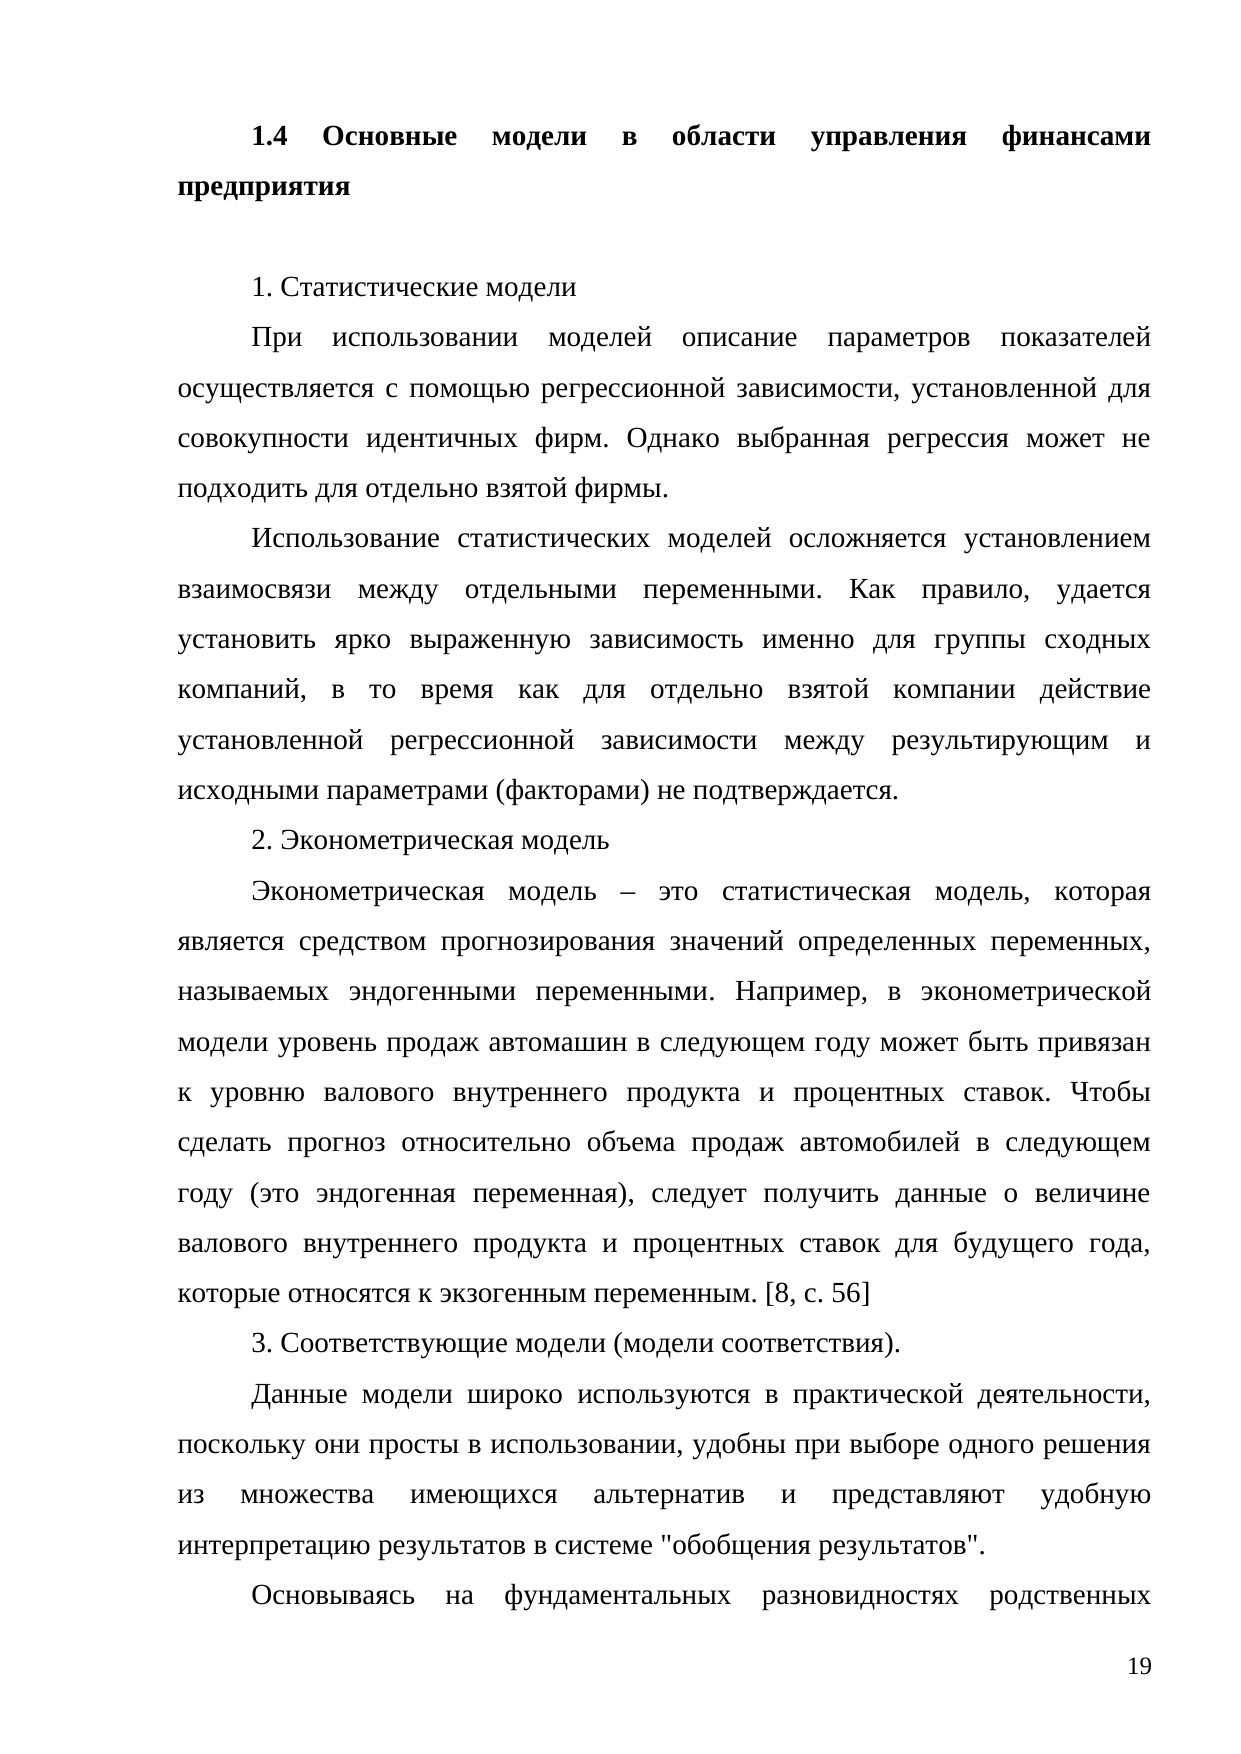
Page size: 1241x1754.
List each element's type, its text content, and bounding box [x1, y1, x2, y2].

text Данные модели широко используются в практической деятельности, поскольку они просты в использовании, удобны при выборе одного решения из множества имеющихся альтернатив и представляют удобную интерпретацию результатов в системе "обобщения результатов". [177, 1376, 1152, 1560]
text При использовании моделей описание параметров показателей осуществляется с помощью регрессионной зависимости, установленной для совокупности идентичных фирм. Однако выбранная регрессия может не подходить для отдельно взятой фирмы. [177, 319, 1152, 504]
text 2. Эконометрическая модель [177, 822, 1152, 856]
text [177, 1577, 1152, 1611]
text Эконометрическая модель – это статистическая модель, которая является средством прогнозирования значений определенных переменных, называемых эндогенными переменными. Например, в эконометрической модели уровень продаж автомашин в следующем году может быть привязан к уровню валового внутреннего продукта и процентных ставок. Чтобы сделать прогноз относительно объема продаж автомобилей в следующем году (это эндогенная переменная), следует получить данные о величине валового внутреннего продукта и процентных ставок для будущего года, которые относятся к экзогенным переменным. [8, с. 56] [177, 873, 1152, 1309]
text Использование статистических моделей осложняется установлением взаимосвязи между отдельными переменными. Как правило, удается установить ярко выраженную зависимость именно для группы сходных компаний, в то время как для отдельно взятой компании действие установленной регрессионной зависимости между результирующим и исходными параметрами (факторами) не подтверждается. [177, 521, 1152, 806]
text 1.4 Основные модели в области управления финансами предприятия [177, 118, 1152, 202]
text 1. Статистические модели [177, 269, 1152, 303]
text 3. Соответствующие модели (модели соответствия). [177, 1326, 1152, 1359]
